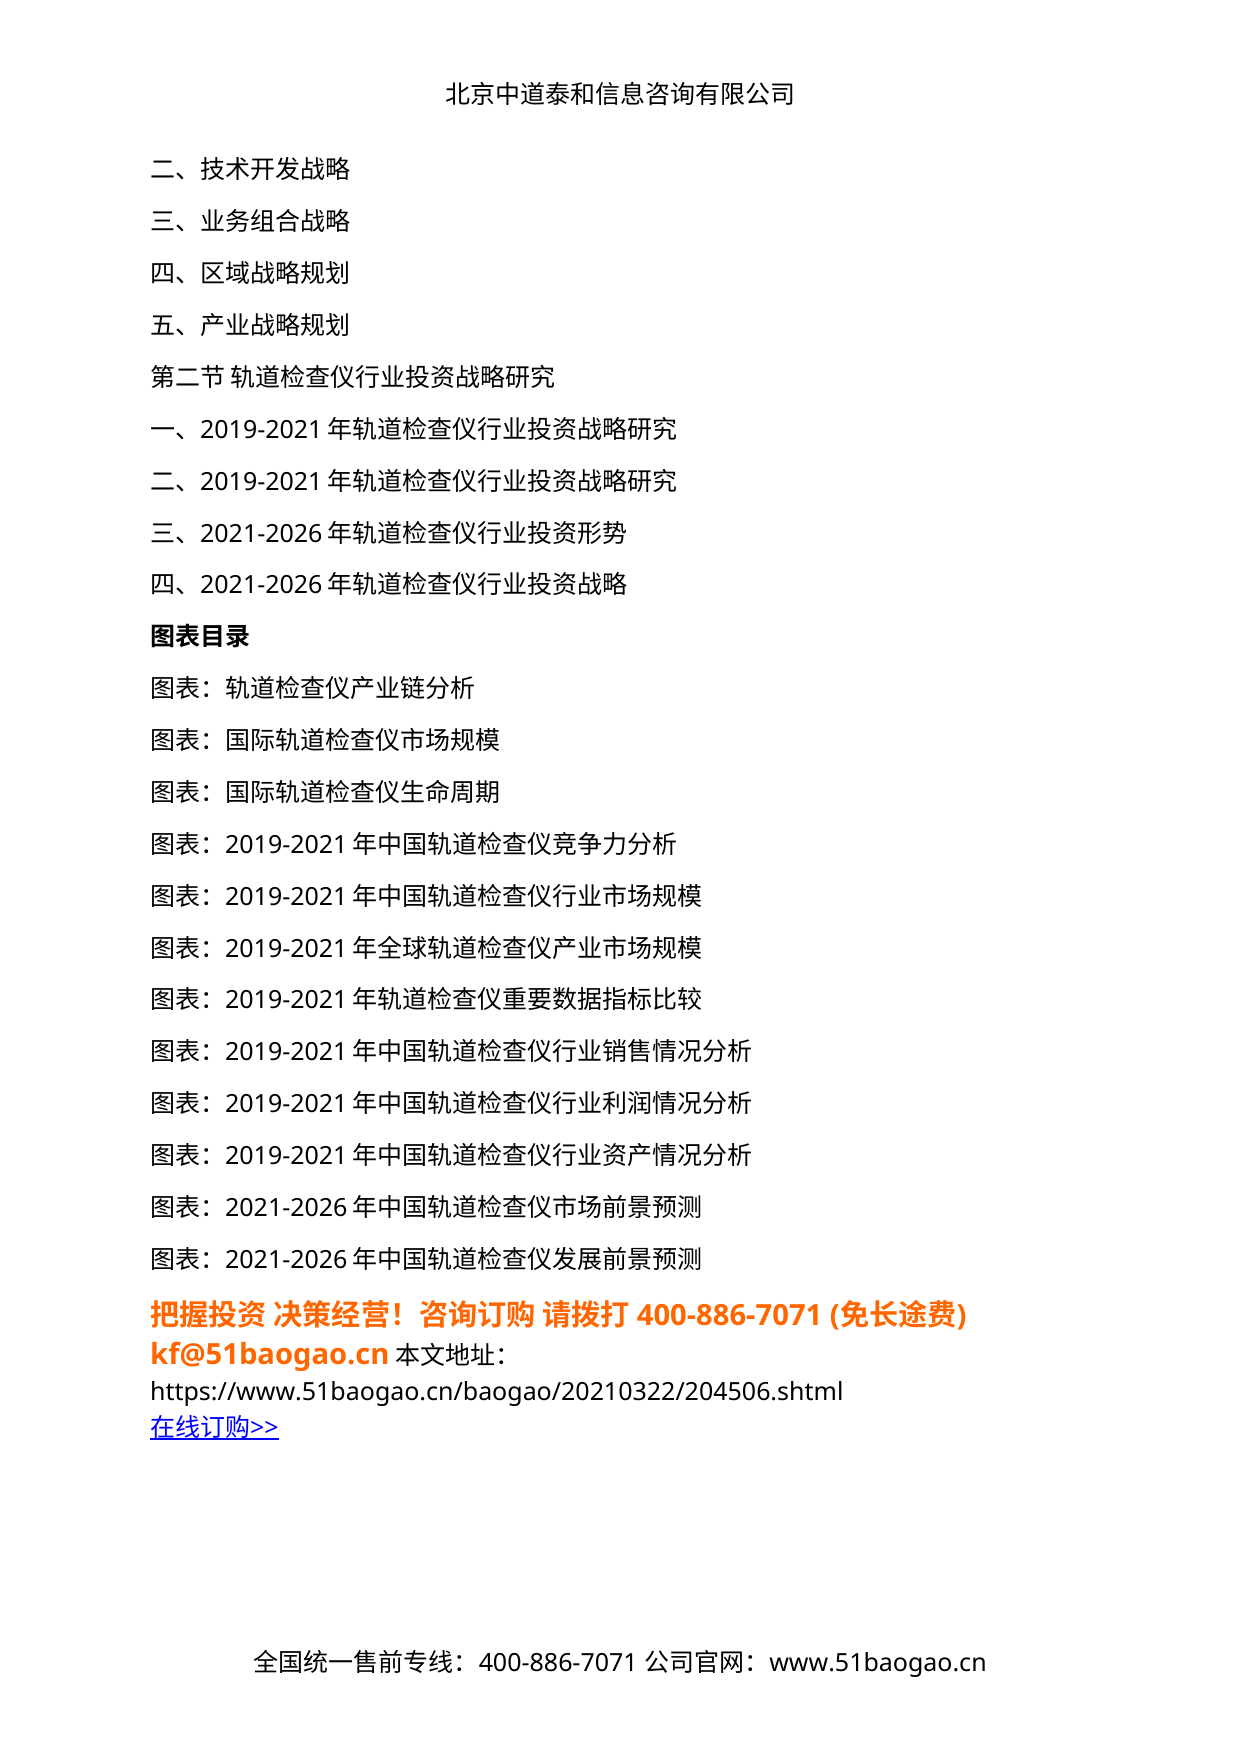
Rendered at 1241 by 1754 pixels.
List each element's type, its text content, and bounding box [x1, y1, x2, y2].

text 图表：2019-2021年中国轨道检查仪行业资产情况分析 [150, 1136, 1090, 1172]
text 四、2021-2026年轨道检查仪行业投资战略 [150, 565, 1090, 601]
text 三、2021-2026年轨道检查仪行业投资形势 [150, 513, 1090, 549]
text 在线订购>> [150, 1407, 1090, 1444]
text 三、业务组合战略 [150, 202, 1090, 238]
text 图表：2019-2021年中国轨道检查仪行业市场规模 [150, 876, 1090, 912]
text 图表目录 [150, 617, 1090, 653]
text 图表：2019-2021年中国轨道检查仪竞争力分析 [150, 824, 1090, 861]
text 图表：2019-2021年中国轨道检查仪行业利润情况分析 [150, 1084, 1090, 1120]
text 图表：2021-2026年中国轨道检查仪市场前景预测 [150, 1187, 1090, 1224]
text 图表：2019-2021年全球轨道检查仪产业市场规模 [150, 928, 1090, 964]
text 图表：2019-2021年轨道检查仪重要数据指标比较 [150, 980, 1090, 1016]
text 图表：国际轨道检查仪市场规模 [150, 721, 1090, 757]
text 一、2019-2021年轨道检查仪行业投资战略研究 [150, 409, 1090, 446]
text 图表：2021-2026年中国轨道检查仪发展前景预测 [150, 1239, 1090, 1276]
text 图表：轨道检查仪产业链分析 [150, 669, 1090, 705]
text 把握投资 决策经营！咨询订购 请拨打 400-886-7071 (免长途费) kf@51baogao.cn本文地址：https://www.51baogao.cn/baogao/20210322/204506.shtml [150, 1291, 1090, 1407]
text 五、产业战略规划 [150, 306, 1090, 342]
text 图表：2019-2021年中国轨道检查仪行业销售情况分析 [150, 1032, 1090, 1068]
text 四、区域战略规划 [150, 254, 1090, 290]
text 第二节 轨道检查仪行业投资战略研究 [150, 357, 1090, 394]
text 二、2019-2021年轨道检查仪行业投资战略研究 [150, 461, 1090, 497]
text 图表：国际轨道检查仪生命周期 [150, 772, 1090, 809]
text 二、技术开发战略 [150, 150, 1090, 186]
